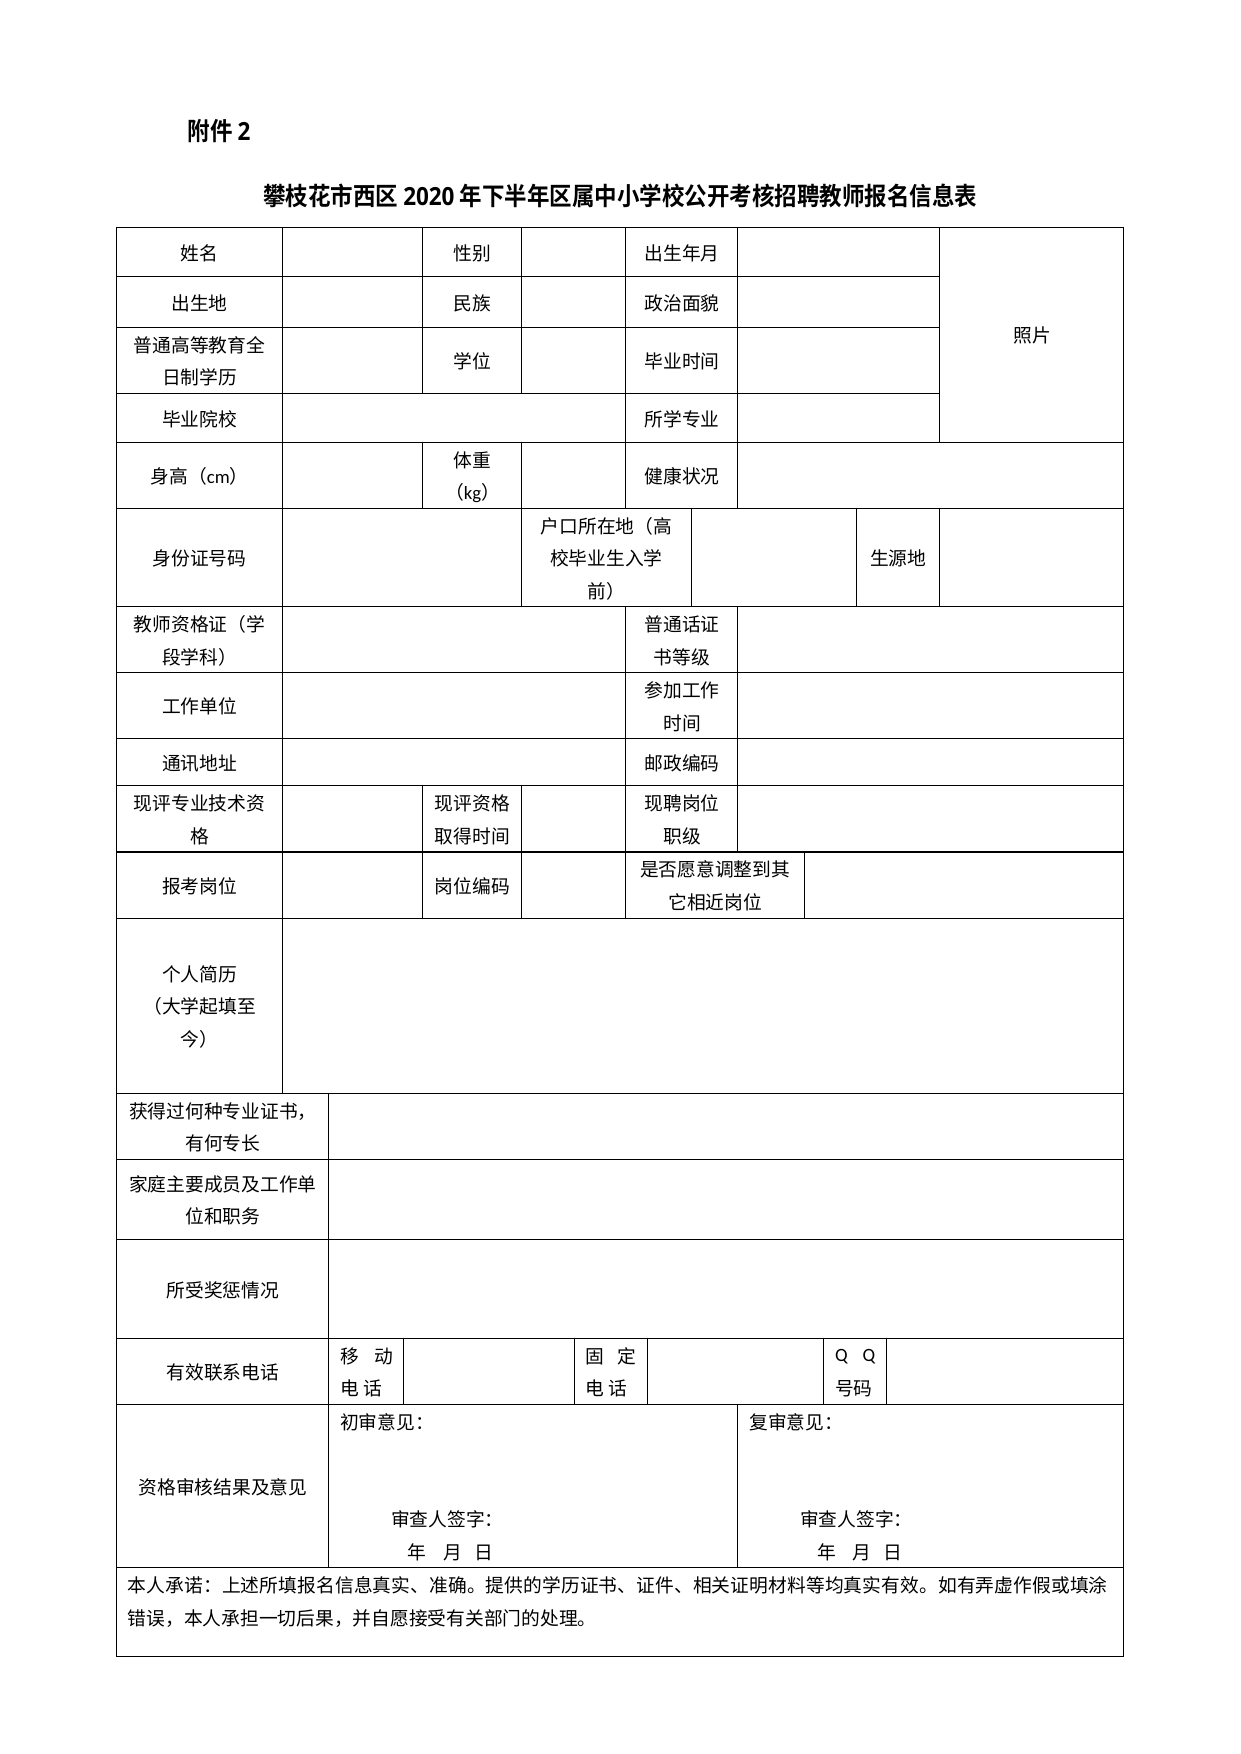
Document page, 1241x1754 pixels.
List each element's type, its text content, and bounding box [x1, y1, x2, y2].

table_cell [738, 607, 1123, 672]
table_cell [522, 853, 625, 917]
table_cell 获得过何种专业证书，有何专长 [117, 1094, 328, 1159]
table_cell [738, 673, 1123, 738]
table_cell [738, 739, 1123, 785]
table_cell [738, 277, 939, 327]
table_cell [283, 673, 625, 738]
table_cell 所学专业 [626, 394, 737, 442]
table_cell [805, 853, 1123, 917]
table_cell [283, 853, 422, 917]
table_cell [283, 394, 625, 442]
table_cell 个人简历 （大学起填至今） [117, 919, 282, 1093]
table_cell 体重（kg） [423, 443, 521, 508]
table_cell 资格审核结果及意见 [117, 1405, 328, 1567]
table_cell 健康状况 [626, 443, 737, 508]
table_header [522, 228, 625, 276]
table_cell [117, 1568, 1123, 1656]
table_cell 固定电 话 [575, 1339, 647, 1404]
table_cell 普通高等教育全日制学历 [117, 328, 282, 393]
table_header 出生年月 [626, 228, 737, 276]
table_header 性别 [423, 228, 521, 276]
table_cell [329, 1160, 1123, 1239]
table_cell [887, 1339, 1123, 1404]
table_cell [738, 328, 939, 393]
table_cell 现评资格取得时间 [423, 786, 521, 851]
table_cell Q Q号码 [824, 1339, 886, 1404]
table_cell [522, 328, 625, 393]
table_cell [522, 277, 625, 327]
table_cell 移动电 话 [329, 1339, 403, 1404]
text 附件2 [187, 97, 1053, 162]
table_cell [283, 739, 625, 785]
table_cell 毕业院校 [117, 394, 282, 442]
table_cell 民族 [423, 277, 521, 327]
table_cell [283, 443, 422, 508]
table_cell 工作单位 [117, 673, 282, 738]
table_cell 户口所在地（高校毕业生入学前） [522, 509, 691, 606]
table_cell [692, 509, 856, 606]
table_cell 复审意见： 审查人签字： 年 月 日 [738, 1405, 1123, 1567]
text 攀枝花市西区2020年下半年区属中小学校公开考核招聘教师报名信息表 [187, 162, 1053, 227]
table_cell 普通话证书等级 [626, 607, 737, 672]
table_cell [522, 443, 625, 508]
table_cell 现聘岗位职级 [626, 786, 737, 851]
table_cell 教师资格证（学段学科） [117, 607, 282, 672]
table_cell [648, 1339, 823, 1404]
table_cell 身份证号码 [117, 509, 282, 606]
table_cell 现评专业技术资格 [117, 786, 282, 851]
table_cell [283, 786, 422, 851]
table_cell [329, 1240, 1123, 1338]
table_cell 参加工作时间 [626, 673, 737, 738]
table_cell [283, 328, 422, 393]
table_cell [404, 1339, 574, 1404]
table_cell [283, 607, 625, 672]
table_header [738, 228, 939, 276]
table_cell 岗位编码 [423, 853, 521, 917]
table_cell 报考岗位 [117, 853, 282, 917]
table_cell [283, 277, 422, 327]
table_cell 邮政编码 [626, 739, 737, 785]
table_cell [283, 919, 1123, 1093]
table_cell 生源地 [857, 509, 939, 606]
table_cell 通讯地址 [117, 739, 282, 785]
table_cell 是否愿意调整到其它相近岗位 [626, 853, 804, 917]
table_cell [738, 394, 939, 442]
table_cell 有效联系电话 [117, 1339, 328, 1404]
table_cell 初审意见： 审查人签字： 年 月 日 [329, 1405, 737, 1567]
table_header 照片 [940, 228, 1123, 442]
table_cell [940, 509, 1123, 606]
table_cell [738, 443, 1123, 508]
table_header [283, 228, 422, 276]
table_cell 出生地 [117, 277, 282, 327]
table_cell 学位 [423, 328, 521, 393]
table_cell 毕业时间 [626, 328, 737, 393]
table_cell 家庭主要成员及工作单位和职务 [117, 1160, 328, 1239]
table_cell [738, 786, 1123, 851]
table_cell 所受奖惩情况 [117, 1240, 328, 1338]
table_cell 身高（cm） [117, 443, 282, 508]
table_header 姓名 [117, 228, 282, 276]
table_cell [283, 509, 521, 606]
table_cell [329, 1094, 1123, 1159]
table_cell 政治面貌 [626, 277, 737, 327]
table_cell [522, 786, 625, 851]
